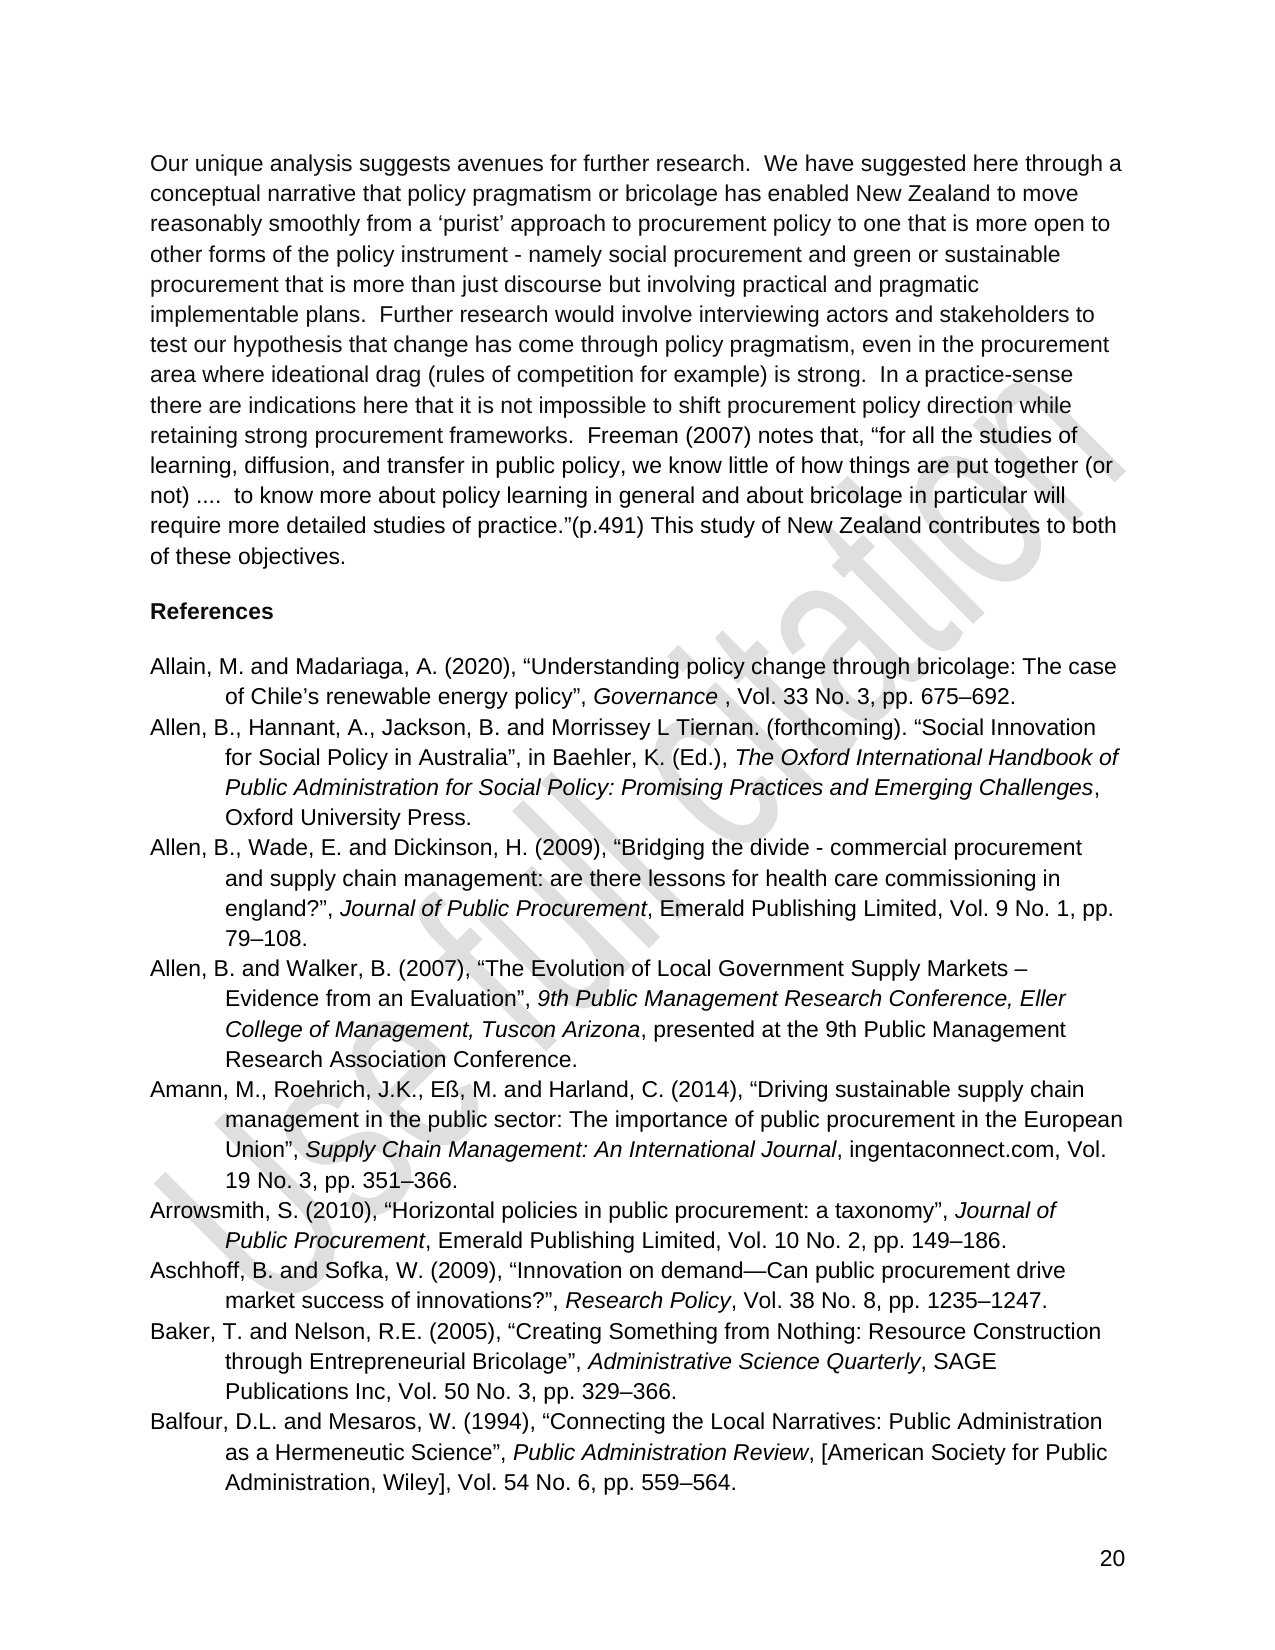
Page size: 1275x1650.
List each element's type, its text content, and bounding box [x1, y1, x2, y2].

text Arrowsmith, S. (2010), “Horizontal policies in public procurement: a taxonomy”, Journal of Public Procurement, Emerald Publishing Limited, Vol. 10 No. 2, pp. 149–186. [150, 1197, 1125, 1253]
text Allen, B., Hannant, A., Jackson, B. and Morrissey L Tiernan. (forthcoming). “Social Innovation for Social Policy in Australia”, in Baehler, K. (Ed.), The Oxford International Handbook of Public Administration for Social Policy: Promising Practices and Emerging Challenges, Oxford University Press. [150, 713, 1125, 831]
text Allain, M. and Madariaga, A. (2020), “Understanding policy change through bricolage: The case of Chile’s renewable energy policy”, Governance , Vol. 33 No. 3, pp. 675–692. [150, 653, 1125, 710]
text Aschhoff, B. and Sofka, W. (2009), “Innovation on demand—Can public procurement drive market success of innovations?”, Research Policy, Vol. 38 No. 8, pp. 1235–1247. [150, 1257, 1125, 1314]
text Our unique analysis suggests avenues for further research. We have suggested here through a conceptual narrative that policy pragmatism or bricolage has enabled New Zealand to move reasonably smoothly from a ‘purist’ approach to procurement policy to one that is more open to other forms of the policy instrument - namely social procurement and green or sustainable procurement that is more than just discourse but involving practical and pragmatic implementable plans. Further research would involve interviewing actors and stakeholders to test our hypothesis that change has come through policy pragmatism, even in the procurement area where ideational drag (rules of competition for example) is strong. In a practice-sense there are indications here that it is not impossible to shift procurement policy direction while retaining strong procurement frameworks. Freeman (2007) notes that, “for all the studies of learning, diffusion, and transfer in public policy, we know little of how things are put together (or not) .... to know more about policy learning in general and about bricolage in particular will require more detailed studies of practice.”(p.491) This study of New Zealand contributes to both of these objectives. [150, 150, 1125, 569]
text Amann, M., Roehrich, J.K., Eß, M. and Harland, C. (2014), “Driving sustainable supply chain management in the public sector: The importance of public procurement in the European Union”, Supply Chain Management: An International Journal, ingentaconnect.com, Vol. 19 No. 3, pp. 351–366. [150, 1076, 1125, 1193]
text Allen, B. and Walker, B. (2007), “The Evolution of Local Government Supply Markets – Evidence from an Evaluation”, 9th Public Management Research Conference, Eller College of Management, Tuscon Arizona, presented at the 9th Public Management Research Association Conference. [150, 955, 1125, 1072]
text Balfour, D.L. and Mesaros, W. (1994), “Connecting the Local Narratives: Public Administration as a Hermeneutic Science”, Public Administration Review, [American Society for Public Administration, Wiley], Vol. 54 No. 6, pp. 559–564. [150, 1408, 1125, 1495]
text Allen, B., Wade, E. and Dickinson, H. (2009), “Bridging the divide - commercial procurement and supply chain management: are there lessons for health care commissioning in england?”, Journal of Public Procurement, Emerald Publishing Limited, Vol. 9 No. 1, pp. 79–108. [150, 834, 1125, 951]
text Baker, T. and Nelson, R.E. (2005), “Creating Something from Nothing: Resource Construction through Entrepreneurial Bricolage”, Administrative Science Quarterly, SAGE Publications Inc, Vol. 50 No. 3, pp. 329–366. [150, 1318, 1125, 1404]
text References [150, 598, 1125, 624]
